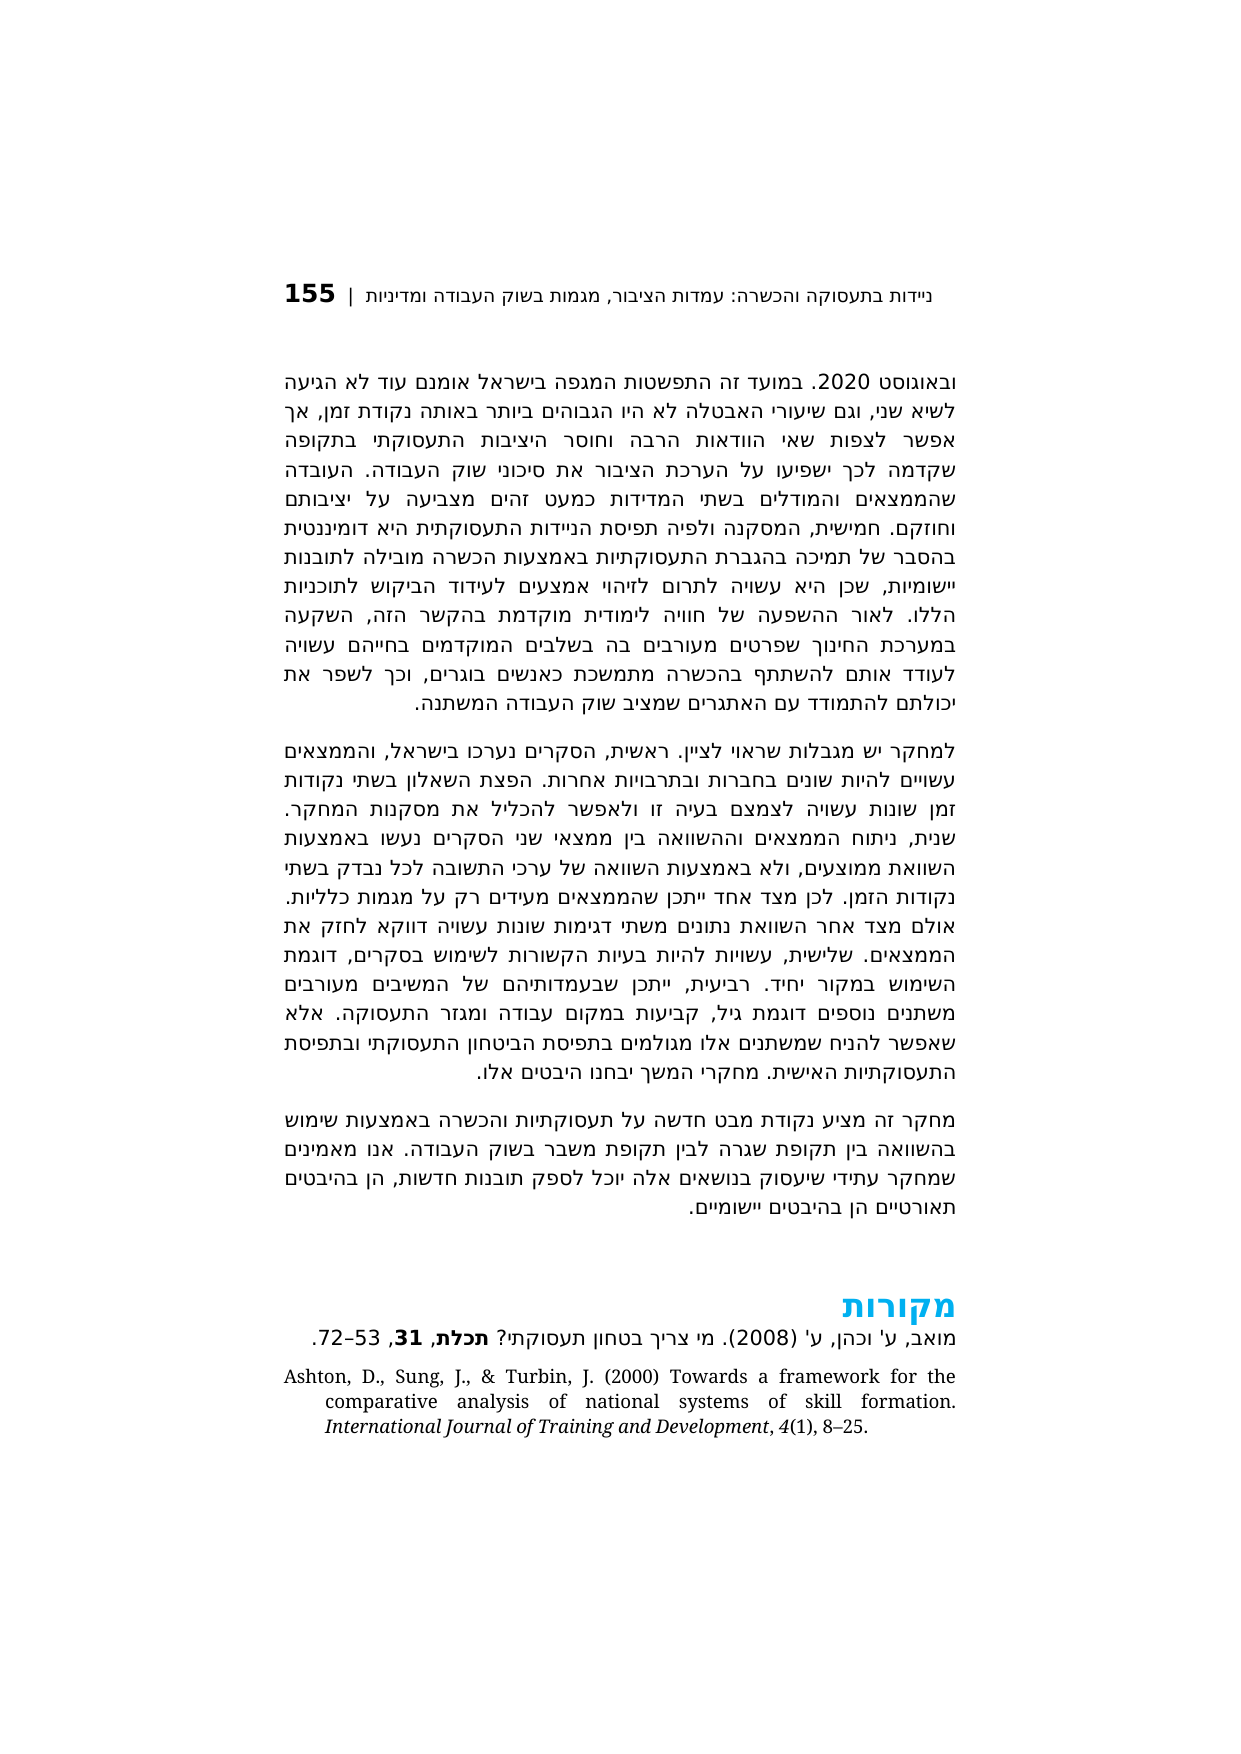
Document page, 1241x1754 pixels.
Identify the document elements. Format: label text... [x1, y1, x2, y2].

text מחקר זה מציע נקודת מבט חדשה על תעסוקתיות והכשרה באמצעות שימוש בהשוואה בין תקופת שגרה לבין תקופת משבר בשוק העבודה. אנו מאמינים שמחקר עתידי שיעסוק בנושאים אלה יוכל לספק תובנות חדשות, הן בהיבטים תאורטיים הן בהיבטים יישומיים. [283, 1104, 957, 1220]
text מקורות [283, 1287, 957, 1326]
text מואב, ע' וכהן, ע' (2008). מי צריך בטחון תעסוקתי? תכלת, 31, 53–72. [354, 1326, 957, 1351]
text Ashton, D., Sung, J., & Turbin, J. (2000) Towards a framework for the comparative analysis of national systems of skill formation. International Journal of Training and Development, 4(1), 8–25. [283, 1363, 957, 1438]
text למחקר יש מגבלות שראוי לציין. ראשית, הסקרים נערכו בישראל, והממצאים עשויים להיות שונים בחברות ובתרבויות אחרות. הפצת השאלון בשתי נקודות זמן שונות עשויה לצמצם בעיה זו ולאפשר להכליל את מסקנות המחקר. שנית, ניתוח הממצאים וההשוואה בין ממצאי שני הסקרים נעשו באמצעות השוואת ממוצעים, ולא באמצעות השוואה של ערכי התשובה לכל נבדק בשתי נקודות הזמן. לכן מצד אחד ייתכן שהממצאים מעידים רק על מגמות כלליות. אולם מצד אחר השוואת נתונים משתי דגימות שונות עשויה דווקא לחזק את הממצאים. שלישית, עשויות להיות בעיות הקשורות לשימוש בסקרים, דוגמת השימוש במקור יחיד. רביעית, ייתכן שבעמדותיהם של המשיבים מעורבים משתנים נוספים דוגמת גיל, קביעות במקום עבודה ומגזר התעסוקה. אלא שאפשר להניח שמשתנים אלו מגולמים בתפיסת הביטחון התעסוקתי ובתפיסת התעסוקתיות האישית. מחקרי המשך יבחנו היבטים אלו. [283, 735, 957, 1085]
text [283, 366, 957, 716]
